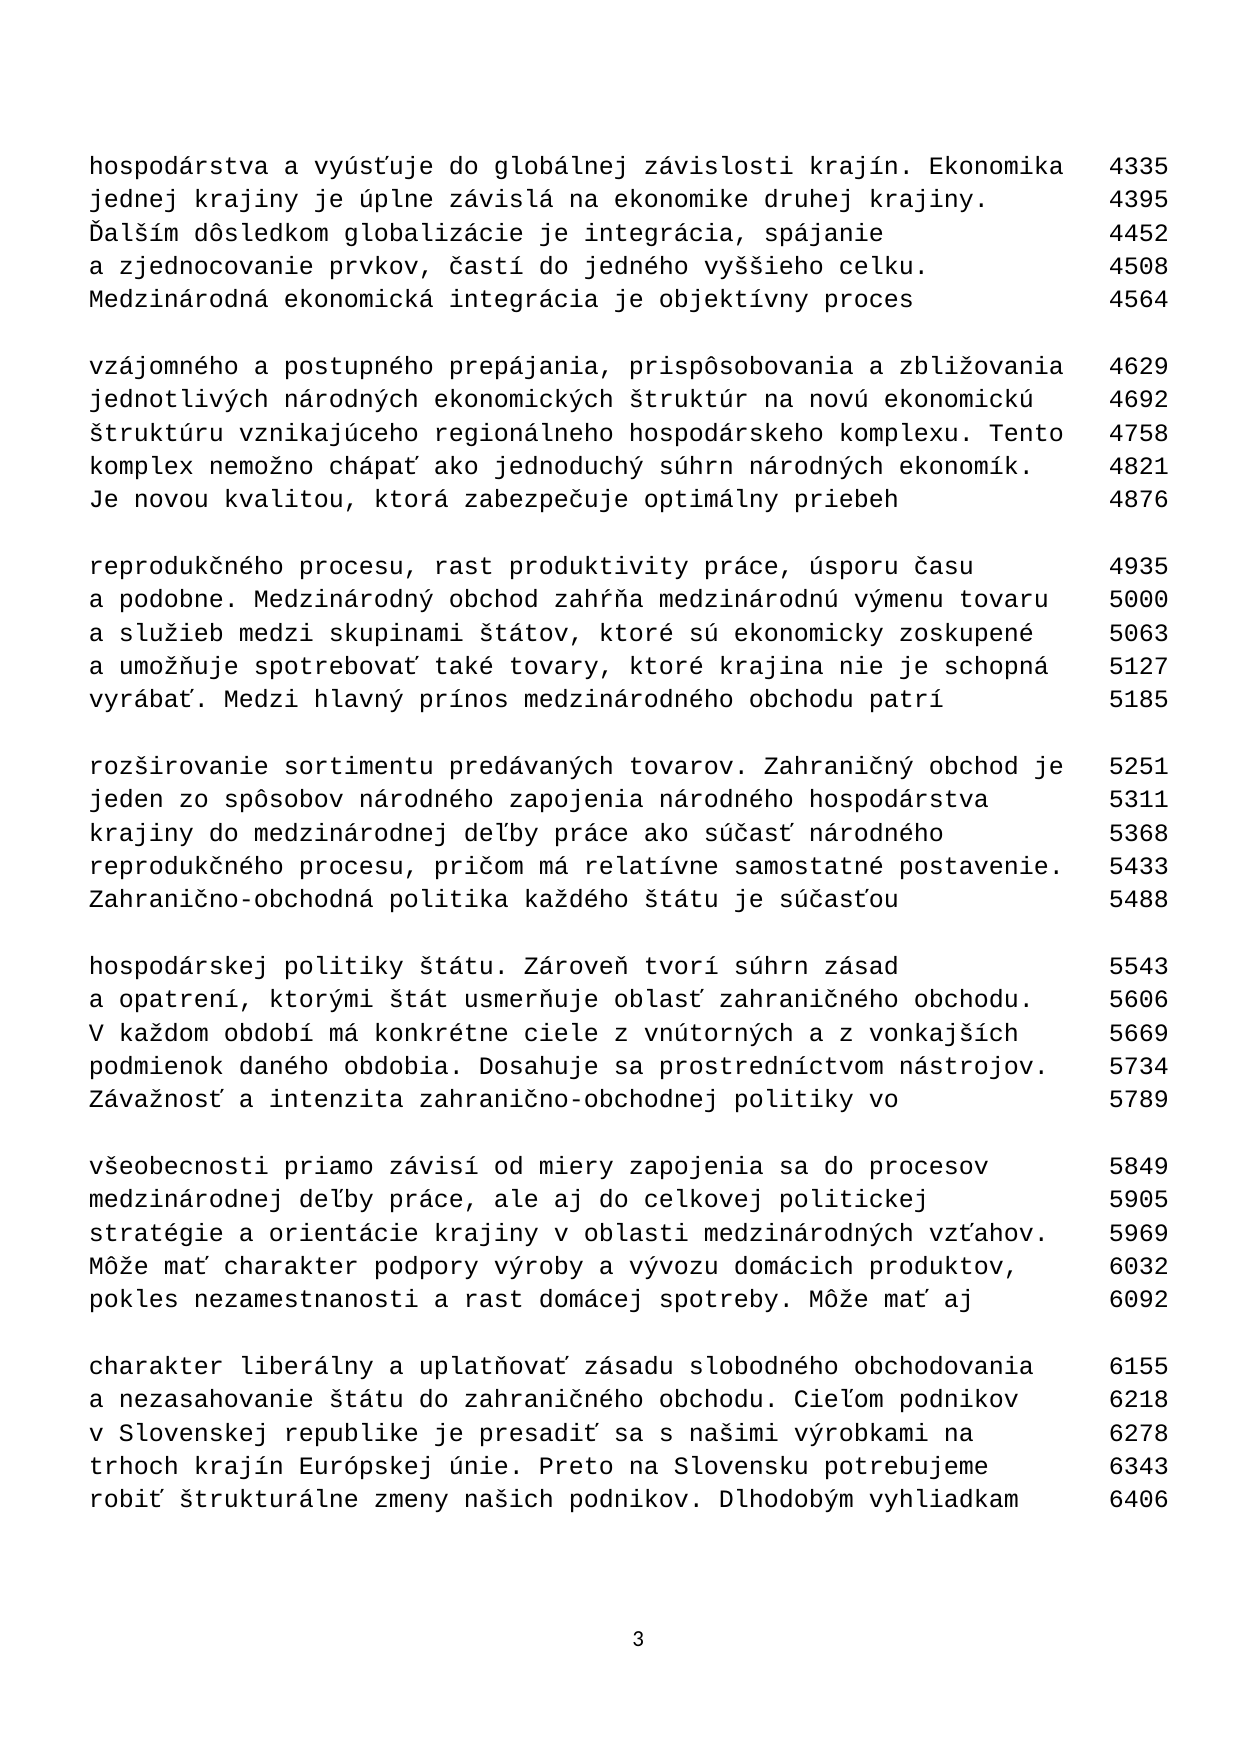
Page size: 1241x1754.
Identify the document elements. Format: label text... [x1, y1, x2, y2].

text charakter liberálny a uplatňovať zásadu slobodného obchodovania 6155 [89, 1348, 1187, 1381]
text krajiny do medzinárodnej deľby práce ako súčasť národného 5368 [89, 814, 1187, 848]
text všeobecnosti priamo závisí od miery zapojenia sa do procesov 5849 [89, 1148, 1187, 1181]
text Medzinárodná ekonomická integrácia je objektívny proces 4564 [89, 281, 1187, 314]
text pokles nezamestnanosti a rast domácej spotreby. Môže mať aj 6092 [89, 1281, 1187, 1314]
text reprodukčného procesu, pričom má relatívne samostatné postavenie. 5433 [89, 848, 1187, 881]
text Zahranično-obchodná politika každého štátu je súčasťou 5488 [89, 881, 1187, 914]
text štruktúru vznikajúceho regionálneho hospodárskeho komplexu. Tento 4758 [89, 414, 1187, 448]
text a podobne. Medzinárodný obchod zahŕňa medzinárodnú výmenu tovaru 5000 [89, 581, 1187, 614]
text jeden zo spôsobov národného zapojenia národného hospodárstva 5311 [89, 781, 1187, 814]
text jednej krajiny je úplne závislá na ekonomike druhej krajiny. 4395 [89, 181, 1187, 214]
text Závažnosť a intenzita zahranično-obchodnej politiky vo 5789 [89, 1081, 1187, 1114]
text hospodárstva a vyúsťuje do globálnej závislosti krajín. Ekonomika 4335 [89, 148, 1187, 181]
text hospodárskej politiky štátu. Zároveň tvorí súhrn zásad 5543 [89, 948, 1187, 981]
text Ďalším dôsledkom globalizácie je integrácia, spájanie 4452 [89, 214, 1187, 248]
text trhoch krajín Európskej únie. Preto na Slovensku potrebujeme 6343 [89, 1448, 1187, 1481]
text rozširovanie sortimentu predávaných tovarov. Zahraničný obchod je 5251 [89, 748, 1187, 781]
text robiť štrukturálne zmeny našich podnikov. Dlhodobým vyhliadkam 6406 [89, 1481, 1187, 1514]
text a opatrení, ktorými štát usmerňuje oblasť zahraničného obchodu. 5606 [89, 981, 1187, 1014]
text reprodukčného procesu, rast produktivity práce, úsporu času 4935 [89, 548, 1187, 581]
text V každom období má konkrétne ciele z vnútorných a z vonkajších 5669 [89, 1014, 1187, 1048]
text jednotlivých národných ekonomických štruktúr na novú ekonomickú 4692 [89, 381, 1187, 414]
text a nezasahovanie štátu do zahraničného obchodu. Cieľom podnikov 6218 [89, 1381, 1187, 1414]
text a zjednocovanie prvkov, častí do jedného vyššieho celku. 4508 [89, 248, 1187, 281]
text stratégie a orientácie krajiny v oblasti medzinárodných vzťahov. 5969 [89, 1214, 1187, 1248]
text vyrábať. Medzi hlavný prínos medzinárodného obchodu patrí 5185 [89, 681, 1187, 714]
text a služieb medzi skupinami štátov, ktoré sú ekonomicky zoskupené 5063 [89, 614, 1187, 648]
text v Slovenskej republike je presadiť sa s našimi výrobkami na 6278 [89, 1414, 1187, 1448]
text Je novou kvalitou, ktorá zabezpečuje optimálny priebeh 4876 [89, 481, 1187, 514]
text a umožňuje spotrebovať také tovary, ktoré krajina nie je schopná 5127 [89, 648, 1187, 681]
text Môže mať charakter podpory výroby a vývozu domácich produktov, 6032 [89, 1248, 1187, 1281]
text komplex nemožno chápať ako jednoduchý súhrn národných ekonomík. 4821 [89, 448, 1187, 481]
text vzájomného a postupného prepájania, prispôsobovania a zbližovania 4629 [89, 348, 1187, 381]
text medzinárodnej deľby práce, ale aj do celkovej politickej 5905 [89, 1181, 1187, 1214]
text podmienok daného obdobia. Dosahuje sa prostredníctvom nástrojov. 5734 [89, 1048, 1187, 1081]
